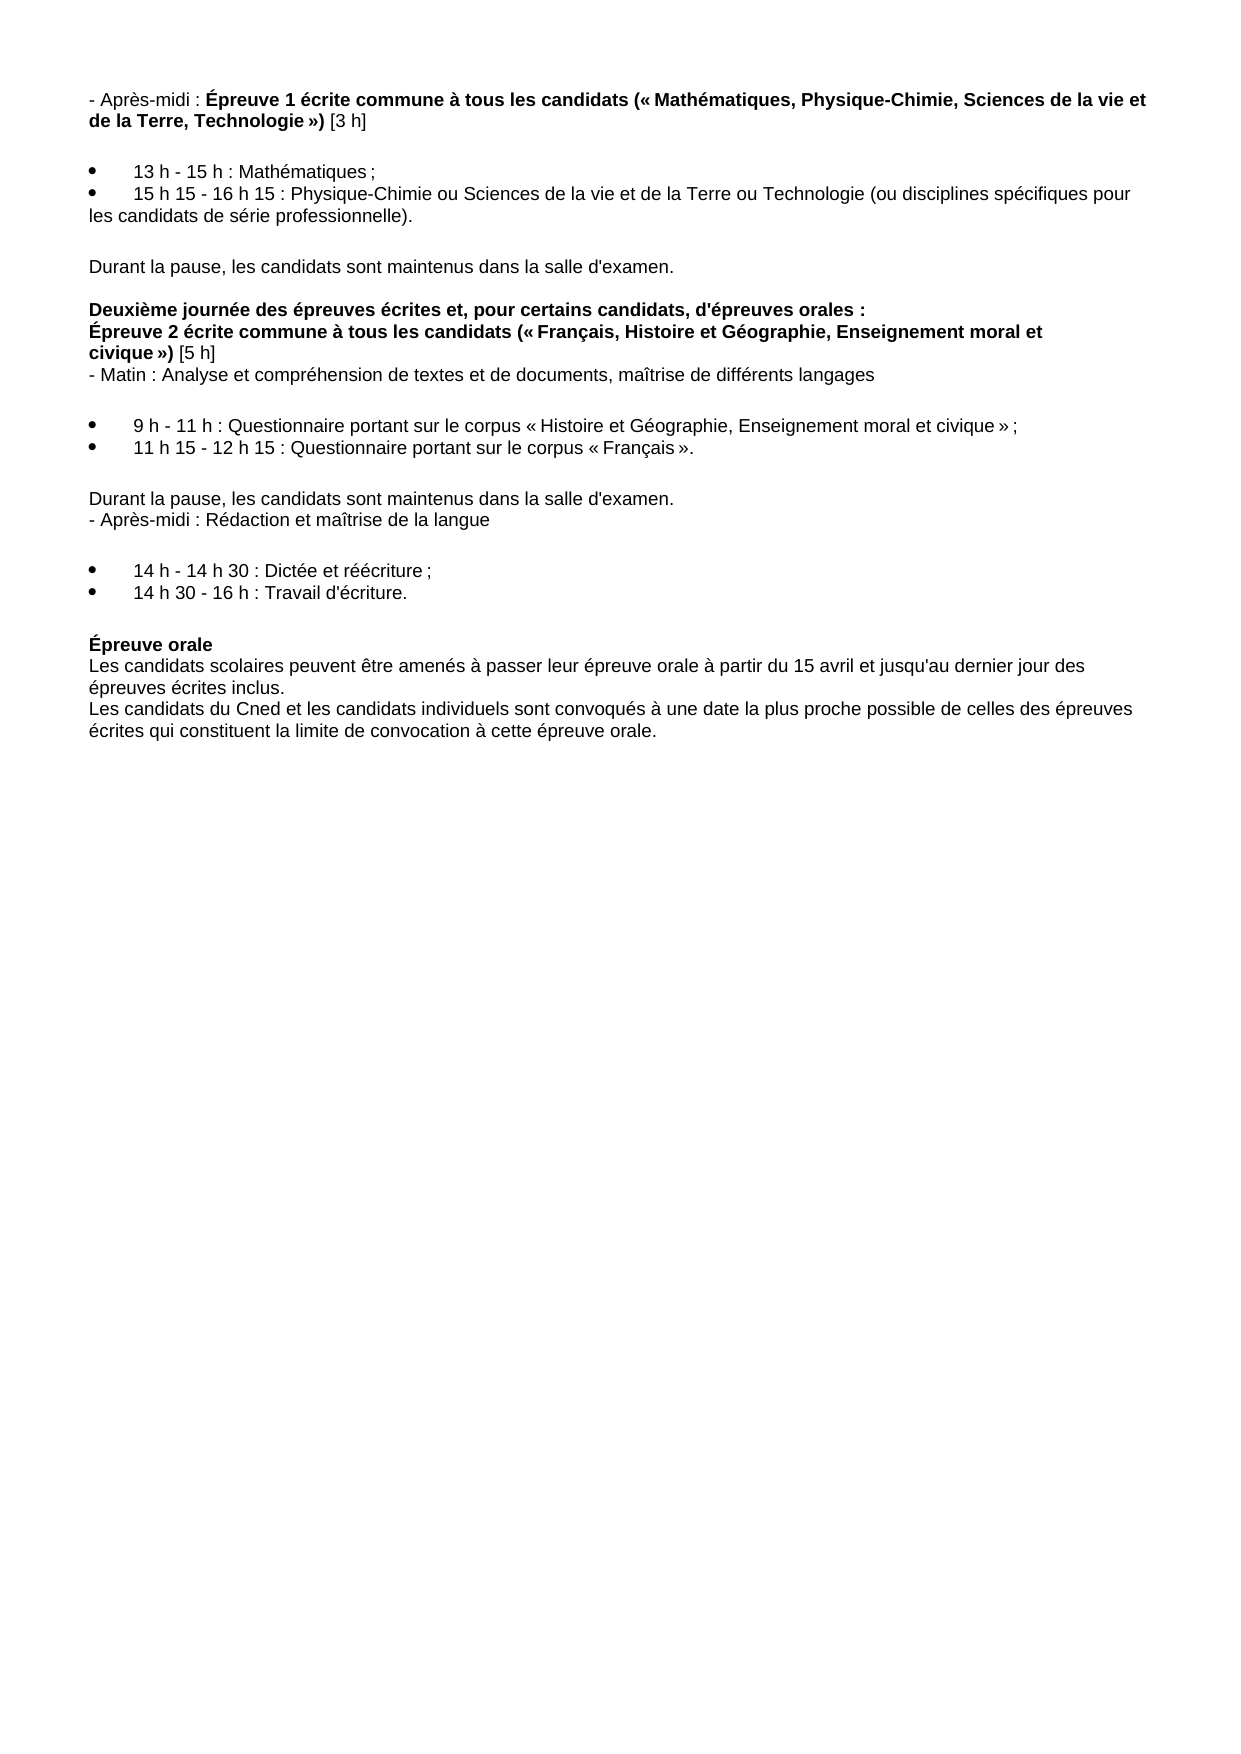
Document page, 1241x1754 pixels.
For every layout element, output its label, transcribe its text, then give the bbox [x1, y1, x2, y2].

list 11 h 15 - 12 h 15 : Questionnaire portant sur le corpus « Français ». [89, 436, 1152, 458]
list 9 h - 11 h : Questionnaire portant sur le corpus « Histoire et Géographie, Enseignement moral et civique » ; [89, 414, 1152, 436]
text Épreuve orale [89, 633, 1152, 655]
text - Après-midi : Rédaction et maîtrise de la langue [89, 509, 1152, 531]
text Durant la pause, les candidats sont maintenus dans la salle d'examen. [89, 256, 1152, 277]
text Deuxième journée des épreuves écrites et, pour certains candidats, d'épreuves orales : [89, 299, 1152, 321]
list 15 h 15 - 16 h 15 : Physique-Chimie ou Sciences de la vie et de la Terre ou Technologie (ou disciplines spécifiques pour les candidats de série professionnelle). [89, 183, 1152, 227]
text Les candidats scolaires peuvent être amenés à passer leur épreuve orale à partir du 15 avril et jusqu'au dernier jour des épreuves écrites inclus. [89, 655, 1152, 698]
text - Après-midi : Épreuve 1 écrite commune à tous les candidats (« Mathématiques, Physique-Chimie, Sciences de la vie et de la Terre, Technologie ») [3 h] [89, 89, 1152, 132]
text Les candidats du Cned et les candidats individuels sont convoqués à une date la plus proche possible de celles des épreuves écrites qui constituent la limite de convocation à cette épreuve orale. [89, 698, 1152, 741]
text Épreuve 2 écrite commune à tous les candidats (« Français, Histoire et Géographie, Enseignement moral et civique ») [5 h] [89, 321, 1152, 364]
text Durant la pause, les candidats sont maintenus dans la salle d'examen. [89, 488, 1152, 509]
list 13 h - 15 h : Mathématiques ; [89, 161, 1152, 183]
list 14 h 30 - 16 h : Travail d'écriture. [89, 582, 1152, 604]
list 14 h - 14 h 30 : Dictée et réécriture ; [89, 560, 1152, 582]
text - Matin : Analyse et compréhension de textes et de documents, maîtrise de différents langages [89, 364, 1152, 385]
